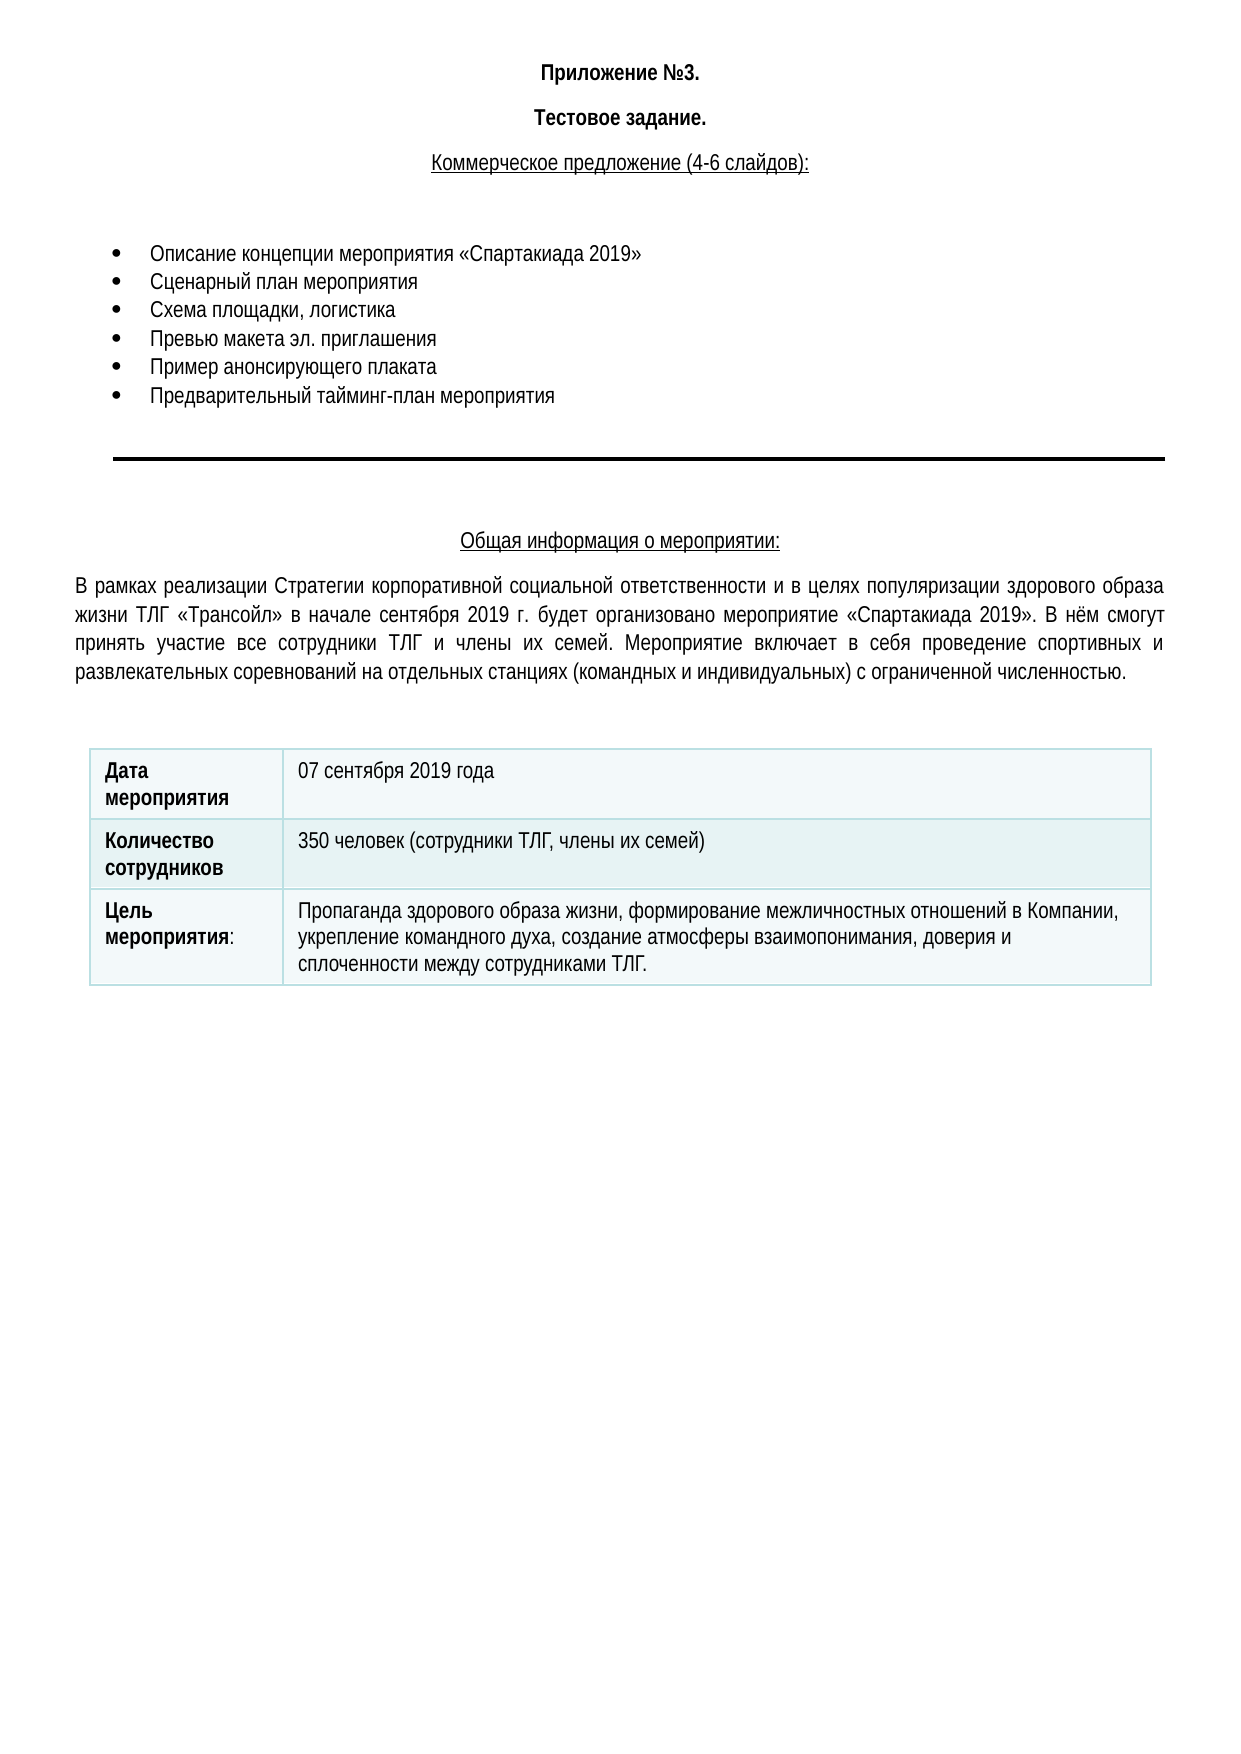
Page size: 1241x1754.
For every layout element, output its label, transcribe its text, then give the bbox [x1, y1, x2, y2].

table_header Дата мероприятия [91, 750, 282, 818]
text Общая информация о мероприятии: [75, 527, 1165, 553]
table_cell 350 человек (сотрудники ТЛГ, члены их семей) [284, 820, 1150, 887]
text Коммерческое предложение (4-6 слайдов): [75, 149, 1165, 176]
list Предварительный тайминг-план мероприятия [112, 382, 1165, 408]
list Превью макета эл. приглашения [112, 325, 1165, 351]
table_cell Количество сотрудников [91, 820, 282, 887]
text В рамках реализации Стратегии корпоративной социальной ответственности и в целях популяризации здорового образа жизни ТЛГ «Трансойл» в начале сентября 2019 г. будет организовано мероприятие «Спартакиада 2019». В нём смогут принять участие все сотрудники ТЛГ и члены их семей. Мероприятие включает в себя проведение спортивных и развлекательных соревнований на отдельных станциях (командных и индивидуальных) с ограниченной численностью. [75, 572, 1165, 684]
text Тестовое задание. [75, 104, 1165, 131]
list Описание концепции мероприятия «Спартакиада 2019» [112, 239, 1165, 266]
list Схема площадки, логистика [112, 296, 1165, 323]
table_cell Цель мероприятия: [91, 890, 282, 983]
list Сценарный план мероприятия [112, 268, 1165, 294]
table_cell Пропаганда здорового образа жизни, формирование межличностных отношений в Компании, укрепление командного духа, создание атмосферы взаимопонимания, доверия и сплоченности между сотрудниками ТЛГ. [284, 890, 1150, 983]
text Приложение №3. [75, 59, 1165, 85]
table_header 07 сентября 2019 года [284, 750, 1150, 818]
list Пример анонсирующего плаката [112, 353, 1165, 379]
